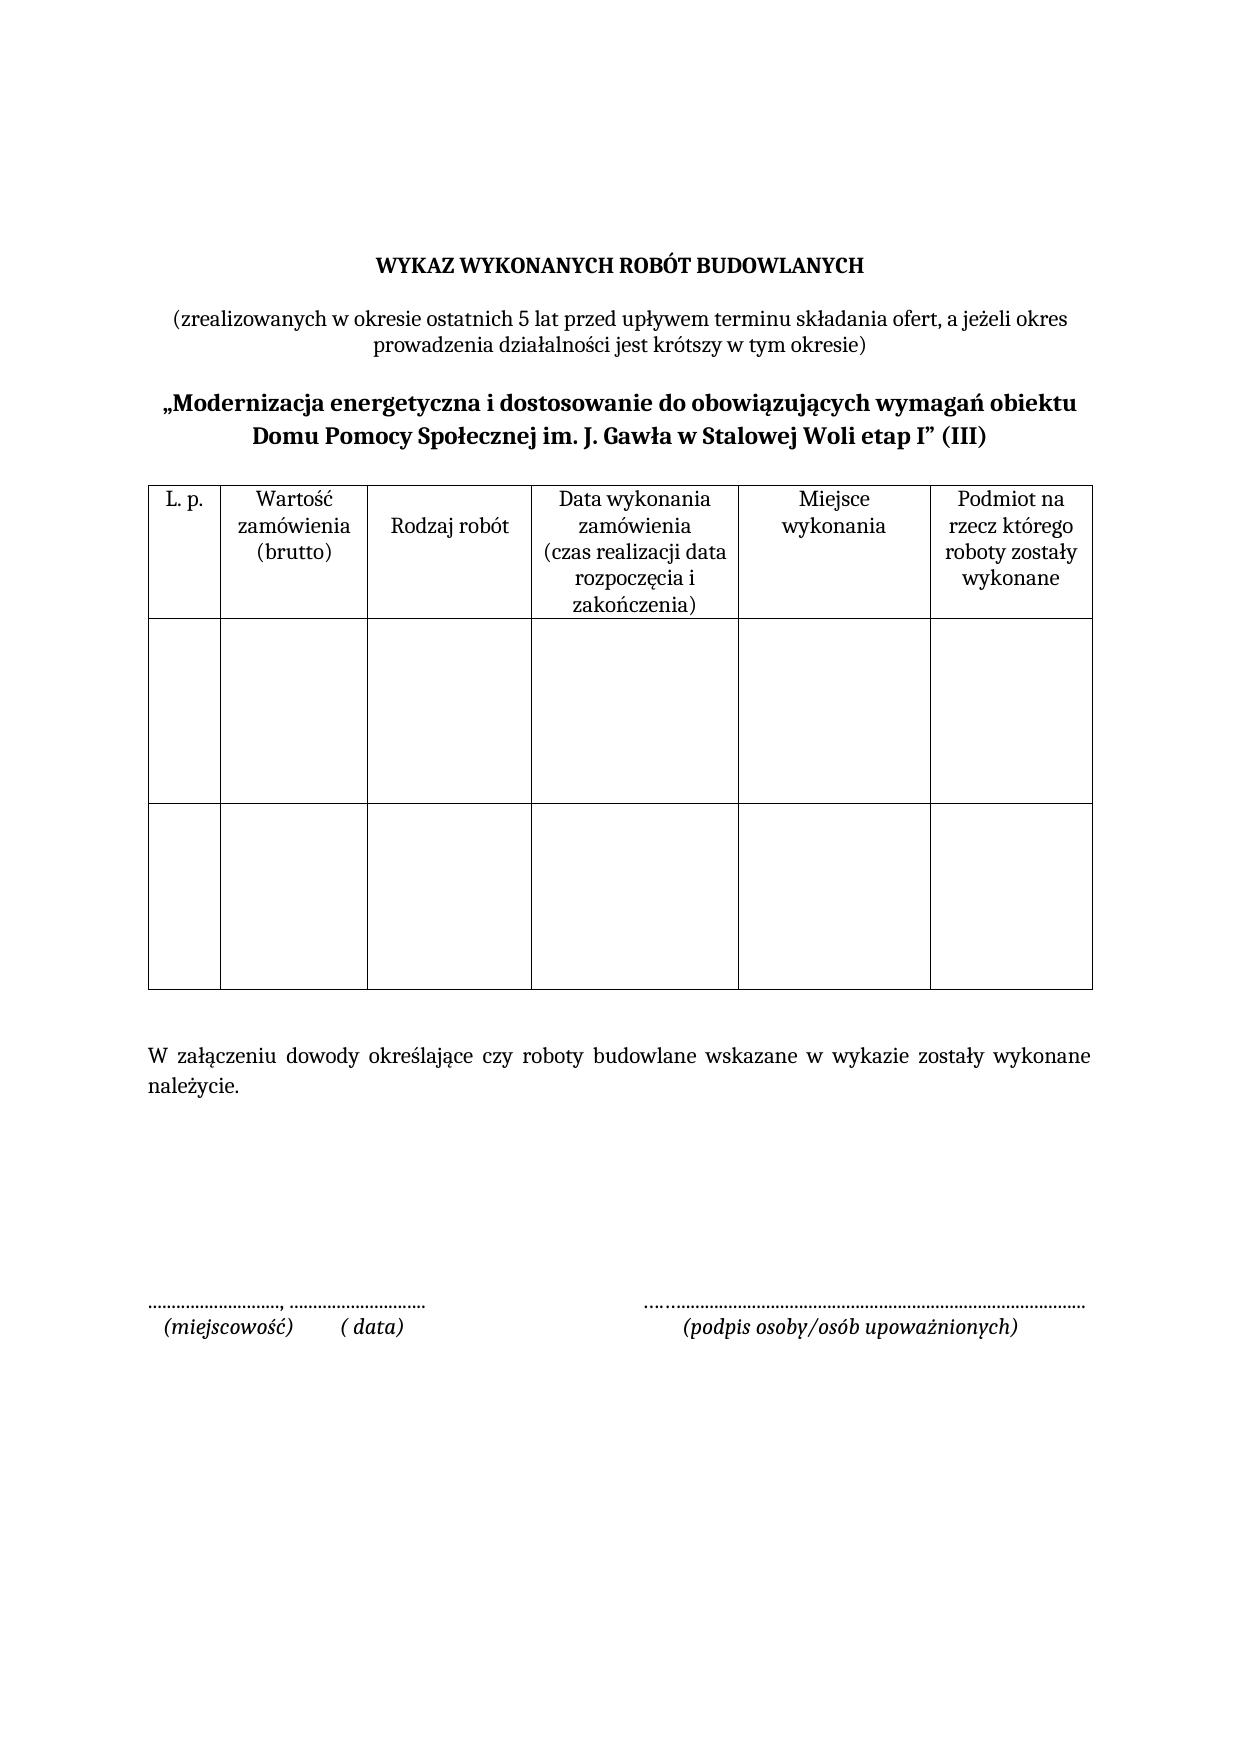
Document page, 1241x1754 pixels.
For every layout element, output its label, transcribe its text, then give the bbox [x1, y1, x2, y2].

table_header Wartość zamówienia (brutto) [221, 486, 367, 618]
table_header Data wykonania zamówienia (czas realizacji data rozpoczęcia i zakończenia) [532, 486, 738, 618]
table_cell [739, 804, 930, 989]
table_cell [368, 804, 531, 989]
table_cell [149, 619, 220, 803]
text (miejscowość) ( data) (podpis osoby/osób upoważnionych) [148, 1314, 1092, 1340]
table_header L. p. [149, 486, 220, 618]
text W załączeniu dowody określające czy roboty budowlane wskazane w wykazie zostały wykonane należycie. [148, 1043, 1092, 1099]
text „Modernizacja energetyczna i dostosowanie do obowiązujących wymagań obiektu Domu Pomocy Społecznej im. J. Gawła w Stalowej Woli etap I” (III) [148, 389, 1092, 451]
table_cell [221, 619, 367, 803]
text (zrealizowanych w okresie ostatnich 5 lat przed upływem terminu składania ofert, a jeżeli okres prowadzenia działalności jest krótszy w tym okresie) [148, 306, 1092, 358]
table_cell [931, 619, 1092, 803]
text WYKAZ WYKONANYCH ROBÓT BUDOWLANYCH [148, 253, 1092, 279]
table_cell [149, 804, 220, 989]
table_cell [739, 619, 930, 803]
table_cell [931, 804, 1092, 989]
table_header Miejsce wykonania [739, 486, 930, 618]
table_header Podmiot na rzecz którego roboty zostały wykonane [931, 486, 1092, 618]
table_cell [221, 804, 367, 989]
table_cell [368, 619, 531, 803]
text ............................, ............................. ….…...................................................................................... [148, 1287, 1092, 1314]
table_cell [532, 619, 738, 803]
table_header Rodzaj robót [368, 486, 531, 618]
table_cell [532, 804, 738, 989]
